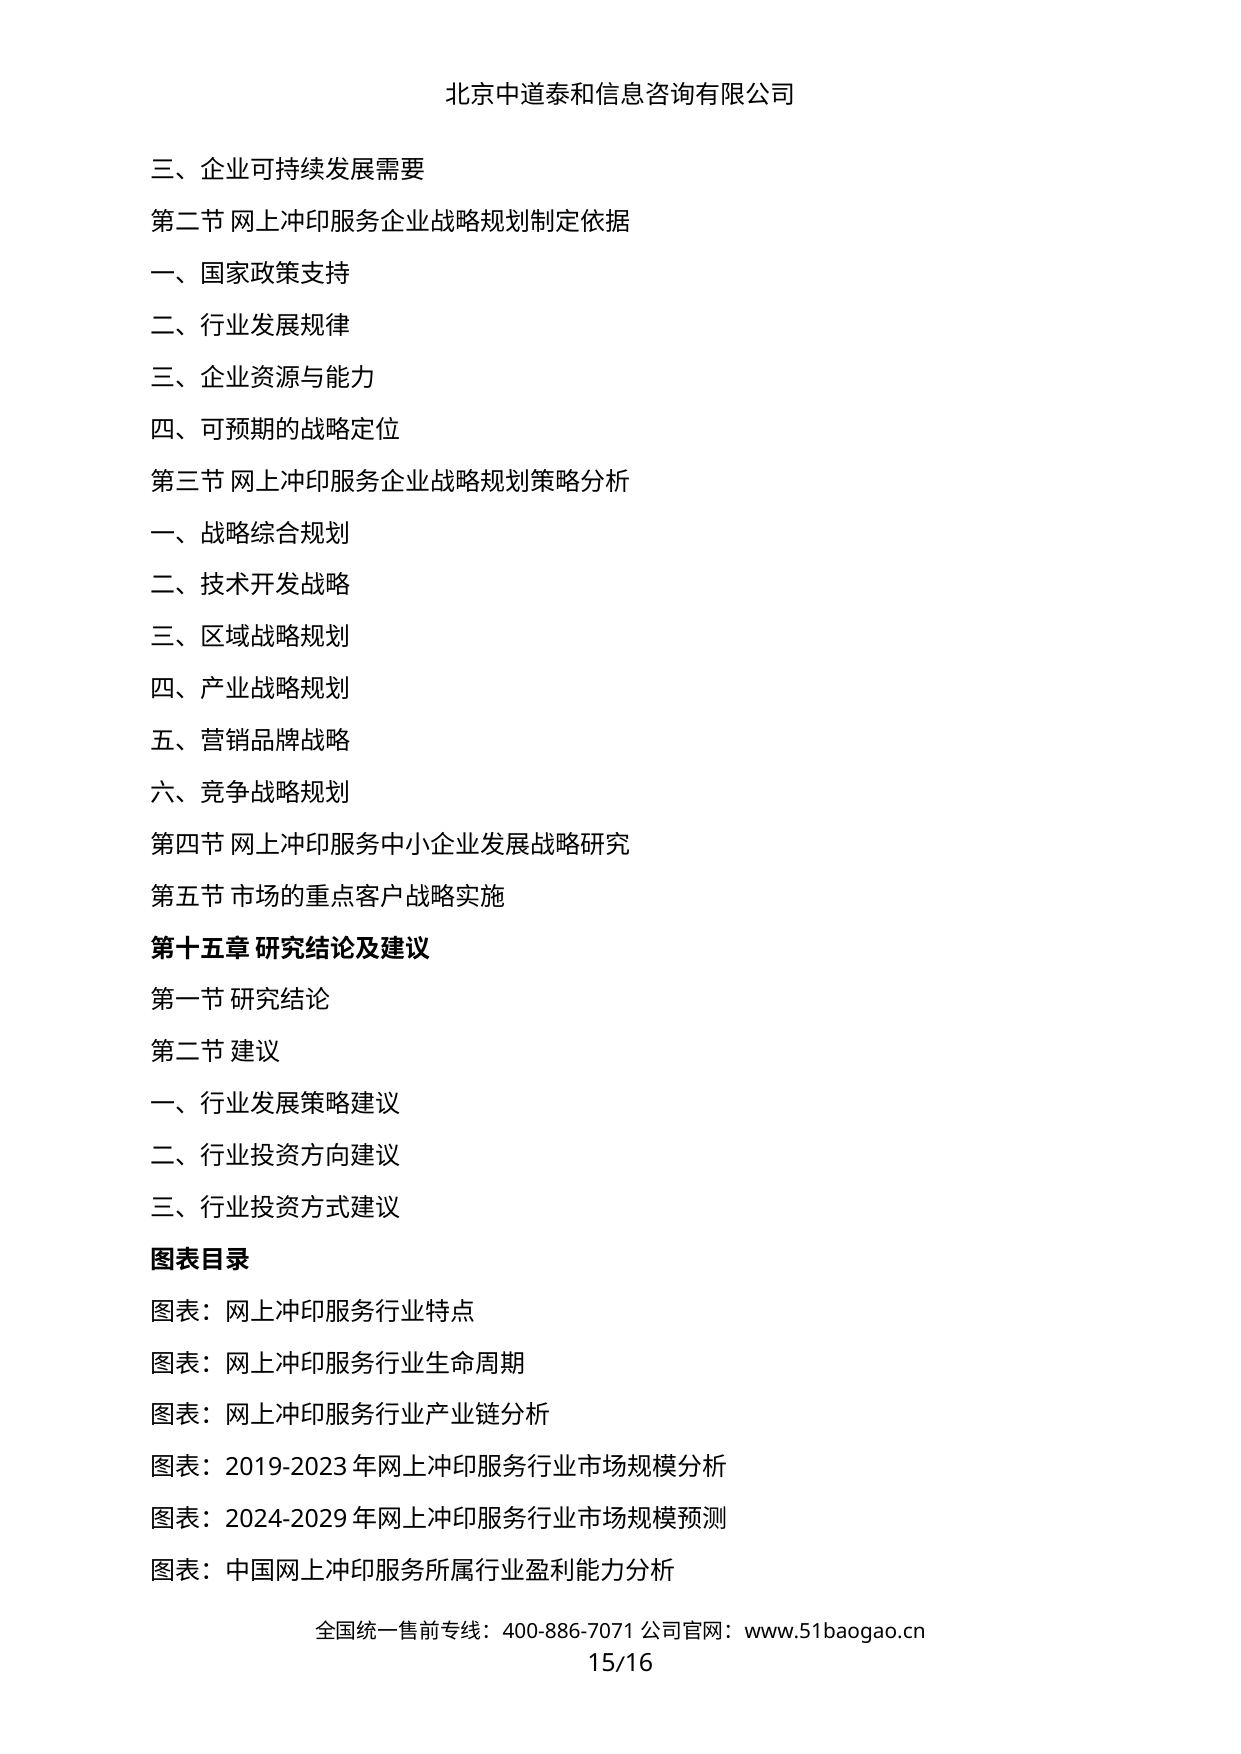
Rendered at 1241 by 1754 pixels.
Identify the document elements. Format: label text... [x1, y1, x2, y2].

text 三、企业可持续发展需要 [150, 150, 1090, 186]
text 图表：中国网上冲印服务所属行业盈利能力分析 [150, 1551, 1090, 1587]
text 五、营销品牌战略 [150, 721, 1090, 757]
text 二、技术开发战略 [150, 565, 1090, 601]
text 第二节 建议 [150, 1032, 1090, 1068]
text 四、可预期的战略定位 [150, 409, 1090, 446]
text 三、企业资源与能力 [150, 357, 1090, 394]
text 一、战略综合规划 [150, 513, 1090, 549]
text 第五节 市场的重点客户战略实施 [150, 876, 1090, 912]
text 一、国家政策支持 [150, 254, 1090, 290]
text 二、行业发展规律 [150, 306, 1090, 342]
text 图表：网上冲印服务行业生命周期 [150, 1343, 1090, 1379]
text 图表：网上冲印服务行业产业链分析 [150, 1395, 1090, 1431]
text 四、产业战略规划 [150, 669, 1090, 705]
text 三、区域战略规划 [150, 617, 1090, 653]
text 图表：2024-2029年网上冲印服务行业市场规模预测 [150, 1499, 1090, 1535]
text 第四节 网上冲印服务中小企业发展战略研究 [150, 824, 1090, 861]
text 第十五章 研究结论及建议 [150, 928, 1090, 964]
text 二、行业投资方向建议 [150, 1136, 1090, 1172]
text 六、竞争战略规划 [150, 772, 1090, 809]
text 图表：网上冲印服务行业特点 [150, 1291, 1090, 1327]
text 图表目录 [150, 1239, 1090, 1276]
text 第三节 网上冲印服务企业战略规划策略分析 [150, 461, 1090, 497]
text 第二节 网上冲印服务企业战略规划制定依据 [150, 202, 1090, 238]
text 第一节 研究结论 [150, 980, 1090, 1016]
text 一、行业发展策略建议 [150, 1084, 1090, 1120]
text 三、行业投资方式建议 [150, 1187, 1090, 1224]
text 图表：2019-2023年网上冲印服务行业市场规模分析 [150, 1447, 1090, 1483]
